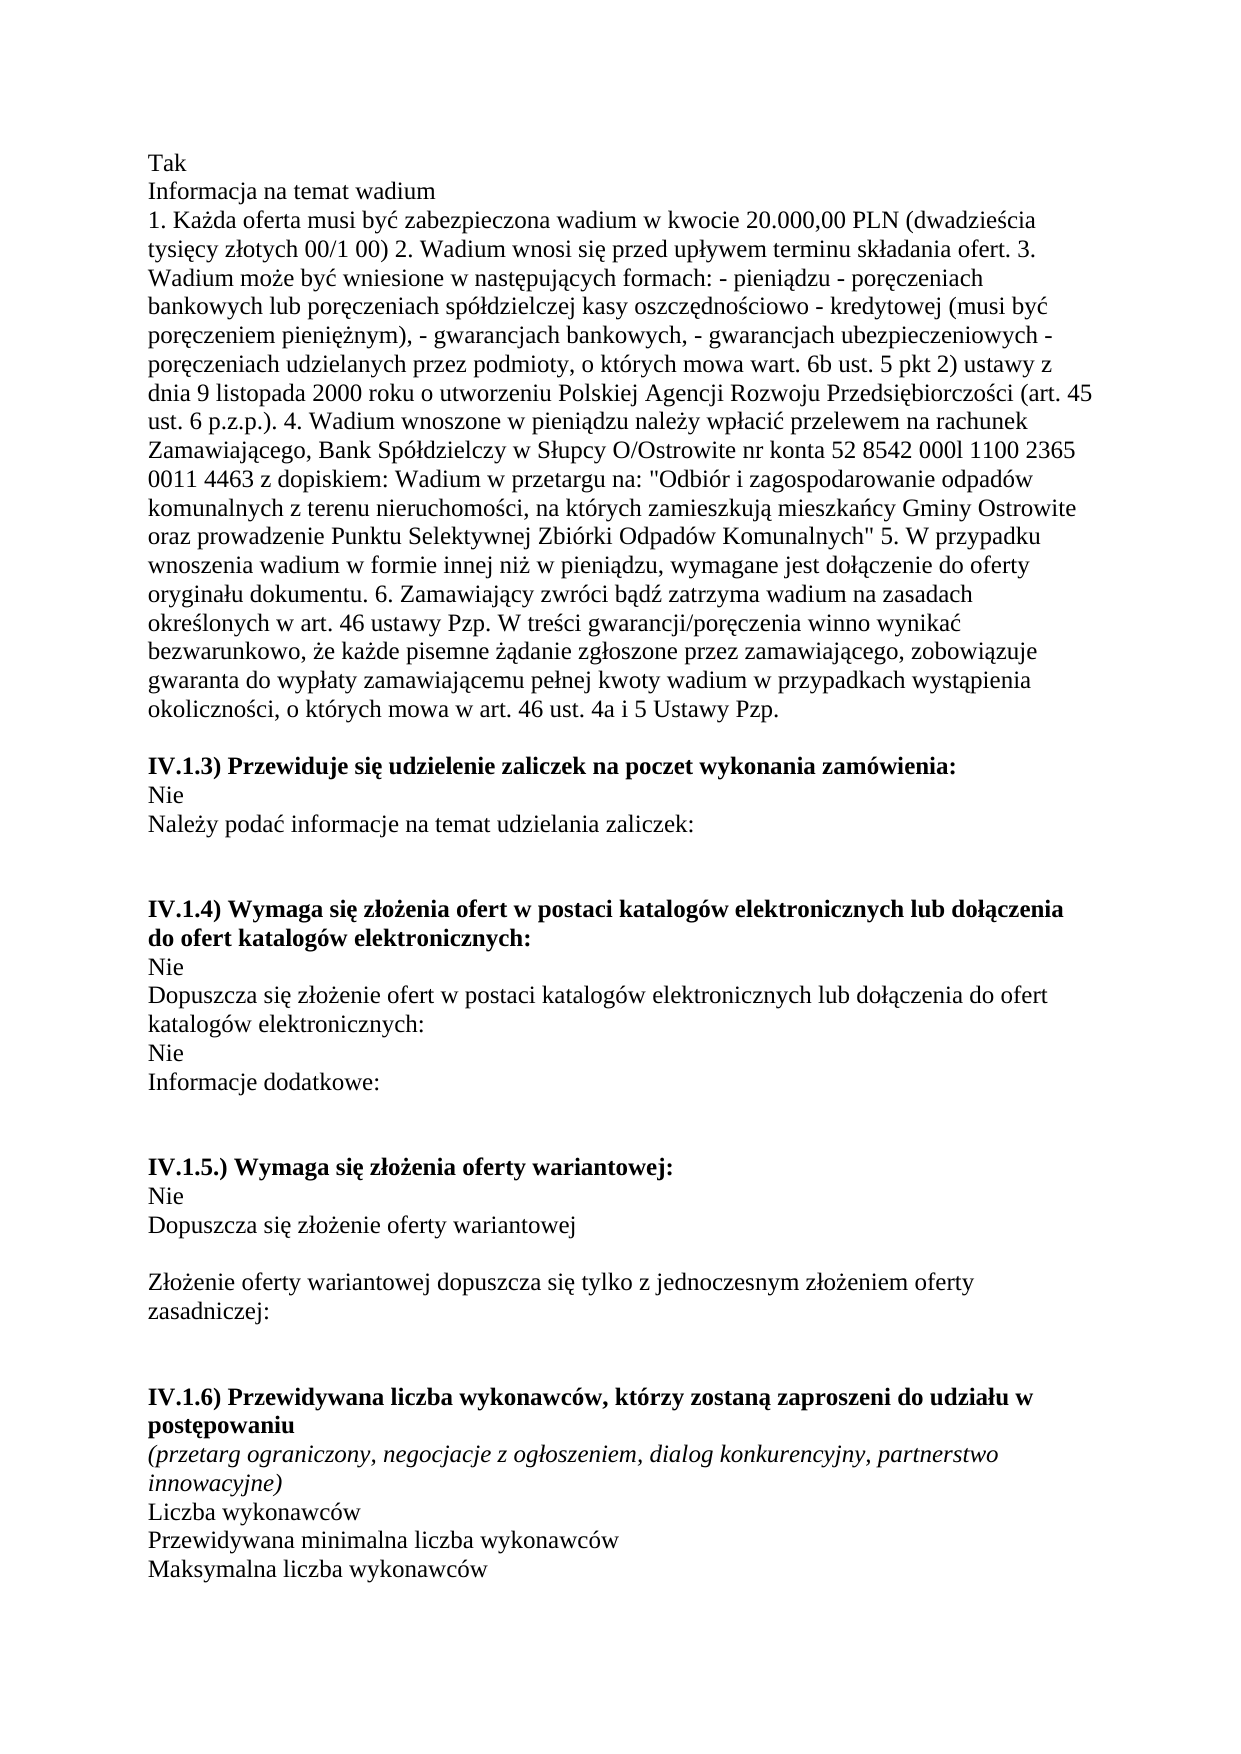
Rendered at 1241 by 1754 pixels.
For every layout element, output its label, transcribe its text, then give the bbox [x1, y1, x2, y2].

text Tak Informacja na temat wadium 1. Każda oferta musi być zabezpieczona wadium w kwocie 20.000,00 PLN (dwadzieścia tysięcy złotych 00/1 00) 2. Wadium wnosi się przed upływem terminu składania ofert. 3. Wadium może być wniesione w następujących formach: - pieniądzu - poręczeniach bankowych lub poręczeniach spółdzielczej kasy oszczędnościowo - kredytowej (musi być poręczeniem pieniężnym), - gwarancjach bankowych, - gwarancjach ubezpieczeniowych - poręczeniach udzielanych przez podmioty, o których mowa wart. 6b ust. 5 pkt 2) ustawy z dnia 9 listopada 2000 roku o utworzeniu Polskiej Agencji Rozwoju Przedsiębiorczości (art. 45 ust. 6 p.z.p.). 4. Wadium wnoszone w pieniądzu należy wpłacić przelewem na rachunek Zamawiającego, Bank Spółdzielczy w Słupcy O/Ostrowite nr konta 52 8542 000l 1100 2365 0011 4463 z dopiskiem: Wadium w przetargu na: "Odbiór i zagospodarowanie odpadów komunalnych z terenu nieruchomości, na których zamieszkują mieszkańcy Gminy Ostrowite oraz prowadzenie Punktu Selektywnej Zbiórki Odpadów Komunalnych" 5. W przypadku wnoszenia wadium w formie innej niż w pieniądzu, wymagane jest dołączenie do oferty oryginału dokumentu. 6. Zamawiający zwróci bądź zatrzyma wadium na zasadach określonych w art. 46 ustawy Pzp. W treści gwarancji/poręczenia winno wynikać bezwarunkowo, że każde pisemne żądanie zgłoszone przez zamawiającego, zobowiązuje gwaranta do wypłaty zamawiającemu pełnej kwoty wadium w przypadkach wystąpienia okoliczności, o których mowa w art. 46 ust. 4a i 5 Ustawy Pzp. [148, 148, 1093, 723]
text IV.1.4) Wymaga się złożenia ofert w postaci katalogów elektronicznych lub dołączenia do ofert katalogów elektronicznych: [148, 866, 1093, 952]
text IV.1.6) Przewidywana liczba wykonawców, którzy zostaną zaproszeni do udziału w postępowaniu (przetarg ograniczony, negocjacje z ogłoszeniem, dialog konkurencyjny, partnerstwo innowacyjne) [148, 1353, 1093, 1497]
text Nie Należy podać informacje na temat udzielania zaliczek: [148, 780, 1093, 866]
text IV.1.3) Przewiduje się udzielenie zaliczek na poczet wykonania zamówienia: [148, 723, 1093, 780]
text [148, 1497, 1093, 1583]
text Nie Dopuszcza się złożenie ofert w postaci katalogów elektronicznych lub dołączenia do ofert katalogów elektronicznych: Nie Informacje dodatkowe: [148, 952, 1093, 1124]
text Nie Dopuszcza się złożenie oferty wariantowej Złożenie oferty wariantowej dopuszcza się tylko z jednoczesnym złożeniem oferty zasadniczej: [148, 1181, 1093, 1353]
text IV.1.5.) Wymaga się złożenia oferty wariantowej: [148, 1124, 1093, 1181]
